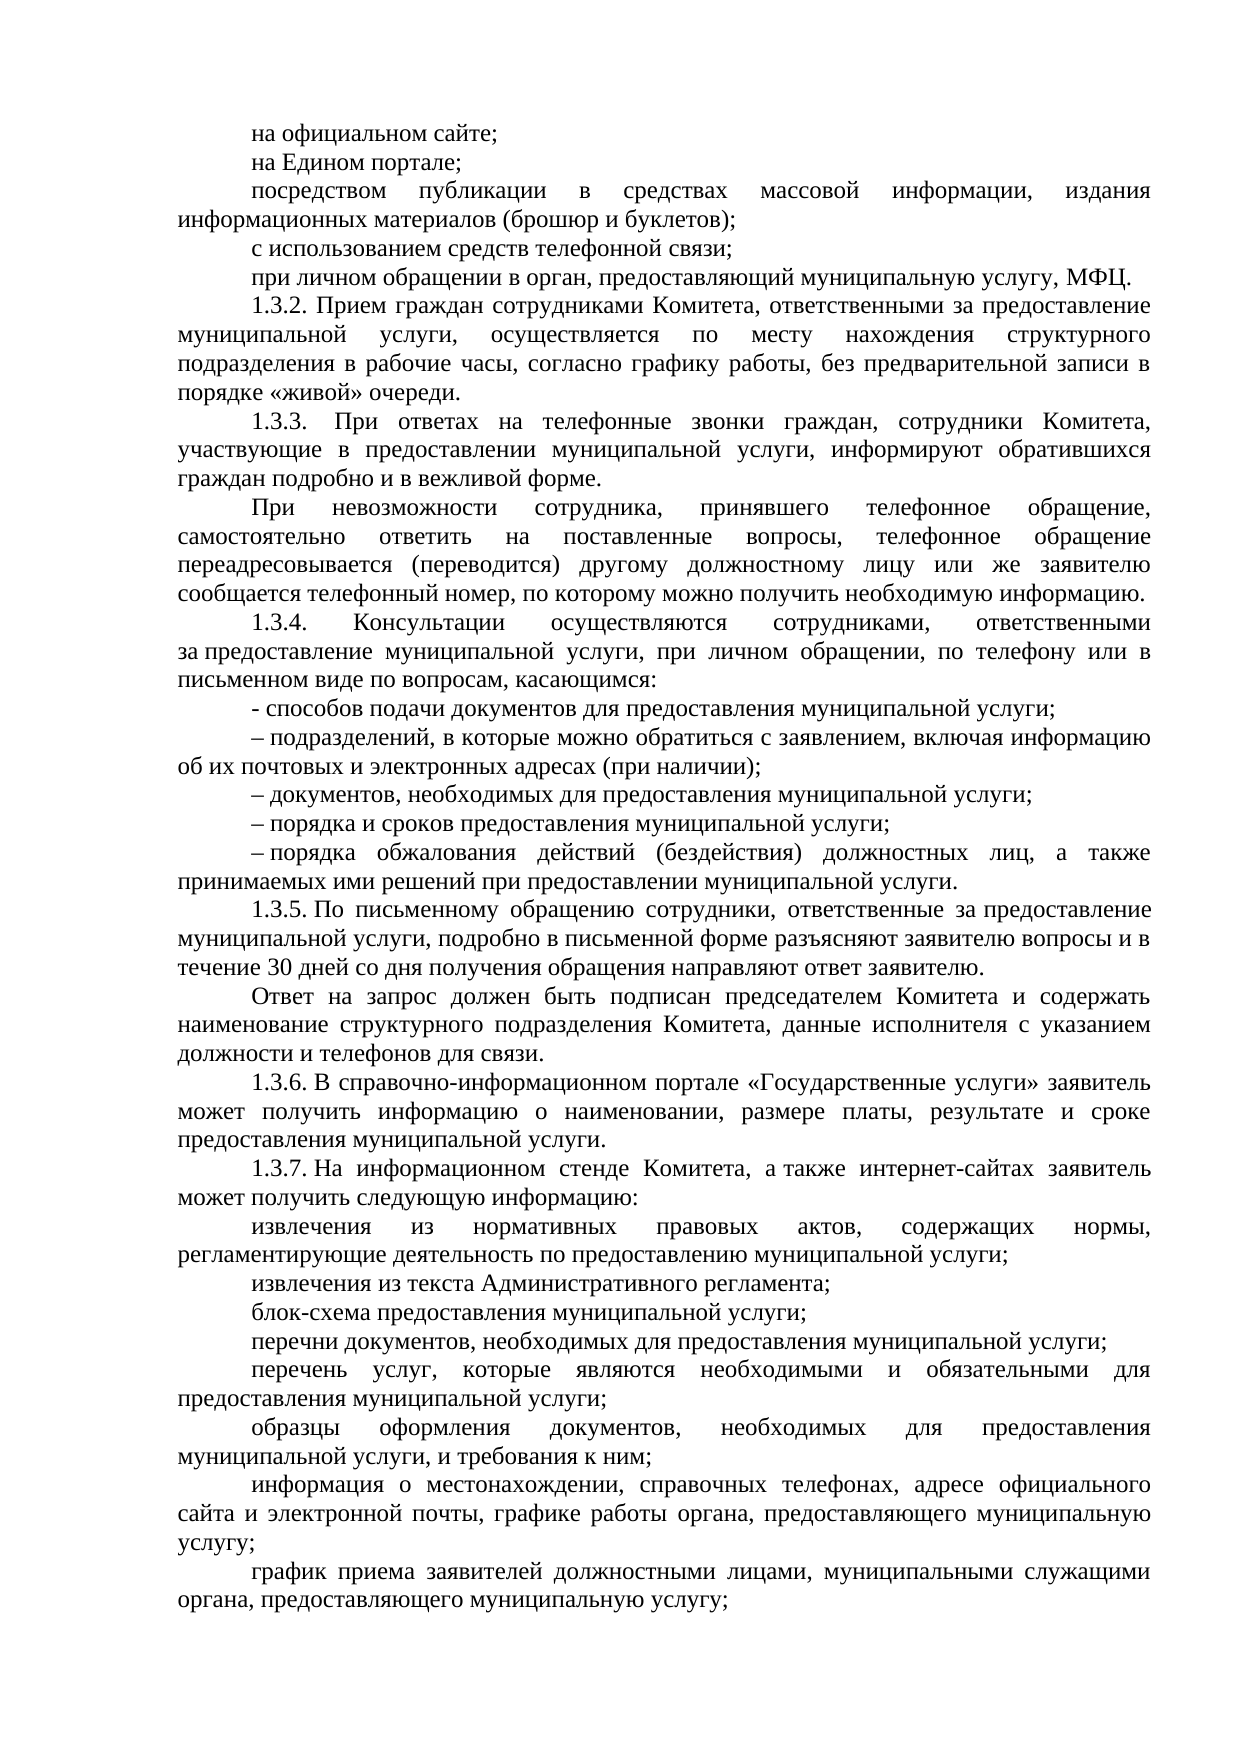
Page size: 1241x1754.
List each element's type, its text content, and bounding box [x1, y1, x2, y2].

text При невозможности сотрудника, принявшего телефонное обращение, самостоятельно ответить на поставленные вопросы, телефонное обращение переадресовывается (переводится) другому должностному лицу или же заявителю сообщается телефонный номер, по которому можно получить необходимую информацию. [177, 492, 1152, 607]
text 1.3.5. По письменному обращению сотрудники, ответственные за предоставление муниципальной услуги, подробно в письменной форме разъясняют заявителю вопросы и в течение 30 дней со дня получения обращения направляют ответ заявителю. [177, 894, 1152, 981]
text 1.3.7. На информационном стенде Комитета, а также интернет-сайтах заявитель может получить следующую информацию: [177, 1153, 1152, 1211]
text - способов подачи документов для предоставления муниципальной услуги; [177, 693, 1152, 722]
text Ответ на запрос должен быть подписан председателем Комитета и содержать наименование структурного подразделения Комитета, данные исполнителя с указанием должности и телефонов для связи. [177, 981, 1152, 1067]
text – подразделений, в которые можно обратиться с заявлением, включая информацию об их почтовых и электронных адресах (при наличии); [177, 722, 1152, 779]
text 1.3.3. При ответах на телефонные звонки граждан, сотрудники Комитета, участвующие в предоставлении муниципальной услуги, информируют обратившихся граждан подробно и в вежливой форме. [177, 406, 1152, 492]
text образцы оформления документов, необходимых для предоставления муниципальной услуги, и требования к ним; [177, 1412, 1152, 1469]
text блок-схема предоставления муниципальной услуги; [177, 1297, 1152, 1326]
text извлечения из текста Административного регламента; [177, 1268, 1152, 1297]
text – документов, необходимых для предоставления муниципальной услуги; [177, 779, 1152, 808]
text – порядка и сроков предоставления муниципальной услуги; [177, 808, 1152, 837]
text график приема заявителей должностными лицами, муниципальными служащими органа, предоставляющего муниципальную услугу; [177, 1556, 1152, 1613]
text перечни документов, необходимых для предоставления муниципальной услуги; [177, 1326, 1152, 1354]
text 1.3.4. Консультации осуществляются сотрудниками, ответственными за предоставление муниципальной услуги, при личном обращении, по телефону или в письменном виде по вопросам, касающимся: [177, 607, 1152, 693]
text информация о местонахождении, справочных телефонах, адресе официального сайта и электронной почты, графике работы органа, предоставляющего муниципальную услугу; [177, 1469, 1152, 1556]
text 1.3.2. Прием граждан сотрудниками Комитета, ответственными за предоставление муниципальной услуги, осуществляется по месту нахождения структурного подразделения в рабочие часы, согласно графику работы, без предварительной записи в порядке «живой» очереди. [177, 291, 1152, 406]
text 1.3.6. В справочно-информационном портале «Государственные услуги» заявитель может получить информацию о наименовании, размере платы, результате и сроке предоставления муниципальной услуги. [177, 1067, 1152, 1153]
text – порядка обжалования действий (бездействия) должностных лиц, а также принимаемых ими решений при предоставлении муниципальной услуги. [177, 837, 1152, 894]
text на Едином портале; [177, 147, 1152, 176]
text при личном обращении в орган, предоставляющий муниципальную услугу, МФЦ. [177, 262, 1152, 291]
text посредством публикации в средствах массовой информации, издания информационных материалов (брошюр и буклетов); [177, 176, 1152, 233]
text перечень услуг, которые являются необходимыми и обязательными для предоставления муниципальной услуги; [177, 1354, 1152, 1412]
text извлечения из нормативных правовых актов, содержащих нормы, регламентирующие деятельность по предоставлению муниципальной услуги; [177, 1211, 1152, 1268]
text с использованием средств телефонной связи; [177, 233, 1152, 262]
text на официальном сайте; [177, 118, 1152, 147]
